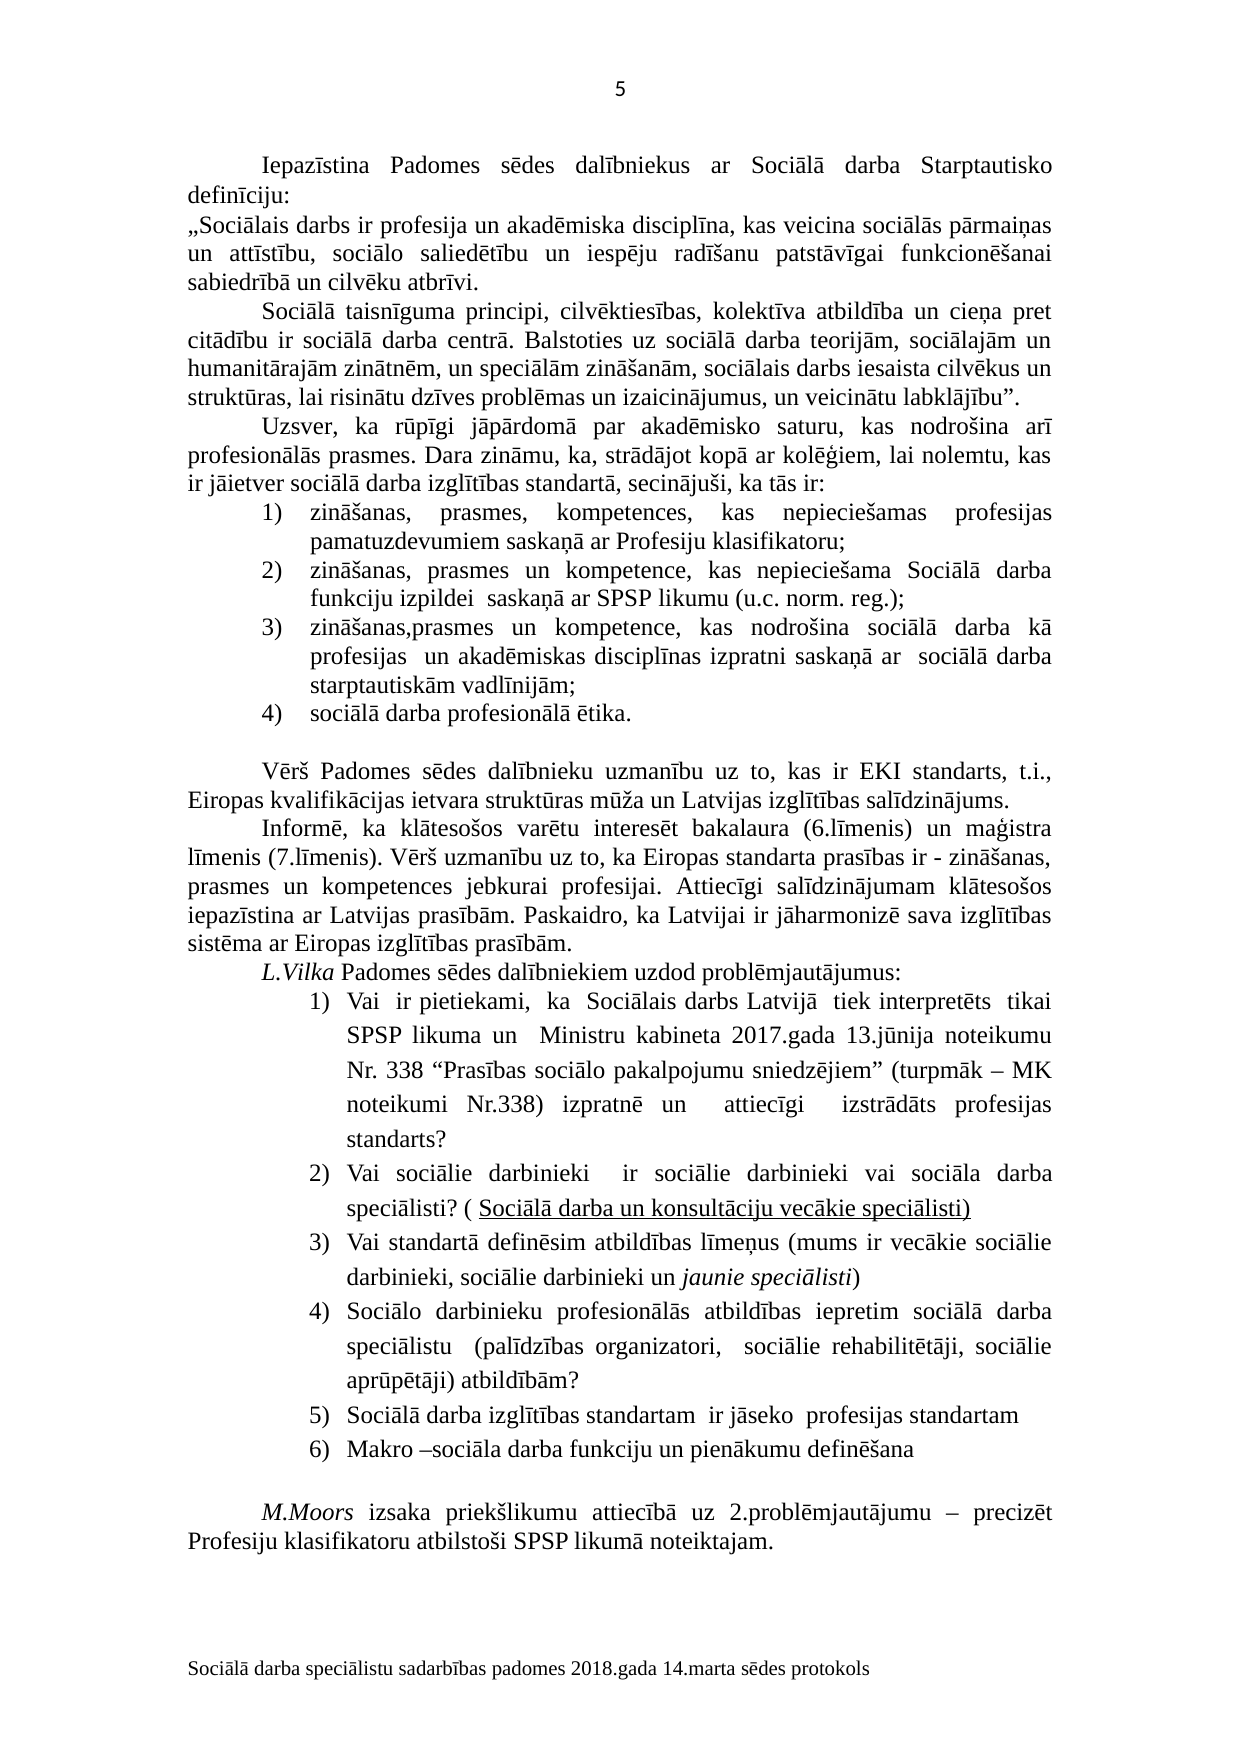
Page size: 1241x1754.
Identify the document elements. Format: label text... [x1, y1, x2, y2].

list zināšanas, prasmes, kompetences, kas nepieciešamas profesijas pamatuzdevumiem saskaņā ar Profesiju klasifikatoru; [261, 497, 1053, 555]
text L.Vilka Padomes sēdes dalībniekiem uzdod problēmjautājumus: [187, 957, 1053, 986]
list Sociālā darba izglītības standartam ir jāseko profesijas standartam [309, 1400, 1053, 1428]
list Vai ir pietiekami, ka Sociālais darbs Latvijā tiek interpretēts tikai SPSP likuma un Ministru kabineta 2017.gada 13.jūnija noteikumu Nr. 338 “Prasības sociālo pakalpojumu sniedzējiem” (turpmāk – MK noteikumi Nr.338) izpratnē un attiecīgi izstrādāts profesijas standarts? [309, 986, 1053, 1153]
text M.Moors izsaka priekšlikumu attiecībā uz 2.problēmjautājumu – precizēt Profesiju klasifikatoru atbilstoši SPSP likumā noteiktajam. [187, 1497, 1053, 1555]
list zināšanas,prasmes un kompetence, kas nodrošina sociālā darba kā profesijas un akadēmiskas disciplīnas izpratni saskaņā ar sociālā darba starptautiskām vadlīnijām; [261, 612, 1053, 698]
list zināšanas, prasmes un kompetence, kas nepieciešama Sociālā darba funkciju izpildei saskaņā ar SPSP likumu (u.c. norm. reg.); [261, 555, 1053, 612]
text Iepazīstina Padomes sēdes dalībniekus ar Sociālā darba Starptautisko definīciju: [187, 150, 1053, 210]
list sociālā darba profesionālā ētika. [261, 698, 1053, 727]
list Makro –sociāla darba funkciju un pienākumu definēšana [309, 1434, 1053, 1463]
text Informē, ka klātesošos varētu interesēt bakalaura (6.līmenis) un maģistra līmenis (7.līmenis). Vērš uzmanību uz to, ka Eiropas standarta prasības ir - zināšanas, prasmes un kompetences jebkurai profesijai. Attiecīgi salīdzinājumam klātesošos iepazīstina ar Latvijas prasībām. Paskaidro, ka Latvijai ir jāharmonizē sava izglītības sistēma ar Eiropas izglītības prasībām. [187, 813, 1053, 957]
text „Sociālais darbs ir profesija un akadēmiska disciplīna, kas veicina sociālās pārmaiņas un attīstību, sociālo saliedētību un iespēju radīšanu patstāvīgai funkcionēšanai sabiedrībā un cilvēku atbrīvi. [187, 210, 1053, 296]
list Vai sociālie darbinieki ir sociālie darbinieki vai sociāla darba speciālisti? ( Sociālā darba un konsultāciju vecākie speciālisti) [309, 1158, 1053, 1222]
list Vai standartā definēsim atbildības līmeņus (mums ir vecākie sociālie darbinieki, sociālie darbinieki un jaunie speciālisti) [309, 1227, 1053, 1291]
text Uzsver, ka rūpīgi jāpārdomā par akadēmisko saturu, kas nodrošina arī profesionālās prasmes. Dara zināmu, ka, strādājot kopā ar kolēģiem, lai nolemtu, kas ir jāietver sociālā darba izglītības standartā, secinājuši, ka tās ir: [187, 411, 1053, 497]
text Vērš Padomes sēdes dalībnieku uzmanību uz to, kas ir EKI standarts, t.i., Eiropas kvalifikācijas ietvara struktūras mūža un Latvijas izglītības salīdzinājums. [187, 756, 1053, 813]
list Sociālo darbinieku profesionālās atbildības iepretim sociālā darba speciālistu (palīdzības organizatori, sociālie rehabilitētāji, sociālie aprūpētāji) atbildībām? [309, 1296, 1053, 1394]
text Sociālā taisnīguma principi, cilvēktiesības, kolektīva atbildība un cieņa pret citādību ir sociālā darba centrā. Balstoties uz sociālā darba teorijām, sociālajām un humanitārajām zinātnēm, un speciālām zināšanām, sociālais darbs iesaista cilvēkus un struktūras, lai risinātu dzīves problēmas un izaicinājumus, un veicinātu labklājību”. [187, 296, 1053, 411]
